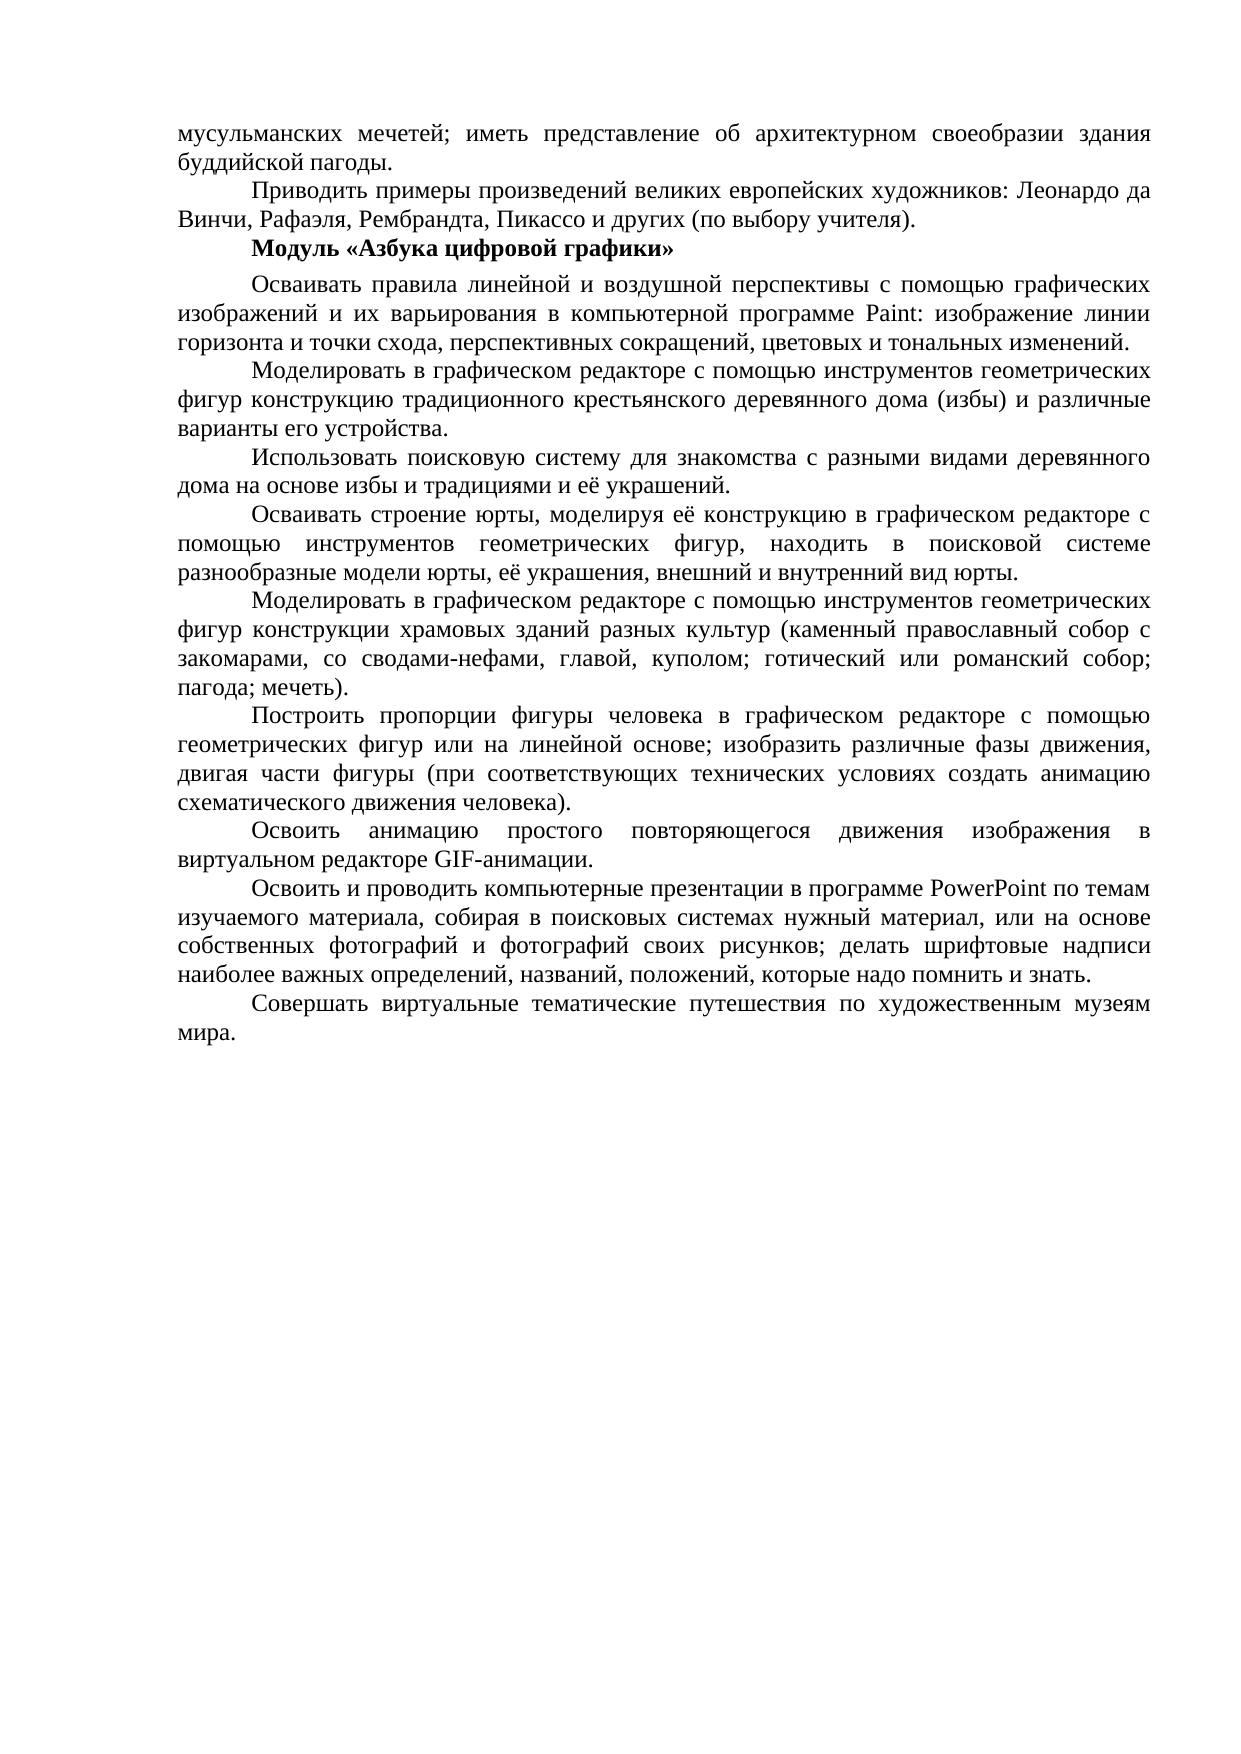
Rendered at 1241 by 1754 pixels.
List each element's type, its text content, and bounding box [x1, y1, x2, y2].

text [177, 118, 1152, 176]
text Осваивать строение юрты, моделируя её конструкцию в графическом редакторе с помощью инструментов геометрических фигур, находить в поисковой системе разнообразные модели юрты, её украшения, внешний и внутренний вид юрты. [177, 499, 1152, 585]
text Освоить и проводить компьютерные презентации в программе PowerPoint по темам изучаемого материала, собирая в поисковых системах нужный материал, или на основе собственных фотографий и фотографий своих рисунков; делать шрифтовые надписи наиболее важных определений, названий, положений, которые надо помнить и знать. [177, 873, 1152, 988]
text Освоить анимацию простого повторяющегося движения изображения в виртуальном редакторе GIF-анимации. [177, 815, 1152, 873]
text Модуль «Азбука цифровой графики» [177, 233, 1152, 269]
text Моделировать в графическом редакторе с помощью инструментов геометрических фигур конструкцию традиционного крестьянского деревянного дома (избы) и различные варианты его устройства. [177, 355, 1152, 442]
text Построить пропорции фигуры человека в графическом редакторе с помощью геометрических фигур или на линейной основе; изобразить различные фазы движения, двигая части фигуры (при соответствующих технических условиях создать анимацию схематического движения человека). [177, 700, 1152, 815]
text Моделировать в графическом редакторе с помощью инструментов геометрических фигур конструкции храмовых зданий разных культур (каменный православный собор с закомарами, со сводами-нефами, главой, куполом; готический или романский собор; пагода; мечеть). [177, 585, 1152, 700]
text Приводить примеры произведений великих европейских художников: Леонардо да Винчи, Рафаэля, Рембрандта, Пикассо и других (по выбору учителя). [177, 176, 1152, 233]
text Совершать виртуальные тематические путешествия по художественным музеям мира. [177, 988, 1152, 1045]
text Осваивать правила линейной и воздушной перспективы с помощью графических изображений и их варьирования в компьютерной программе Paint: изображение линии горизонта и точки схода, перспективных сокращений, цветовых и тональных изменений. [177, 269, 1152, 355]
text Использовать поисковую систему для знакомства с разными видами деревянного дома на основе избы и традициями и её украшений. [177, 442, 1152, 499]
